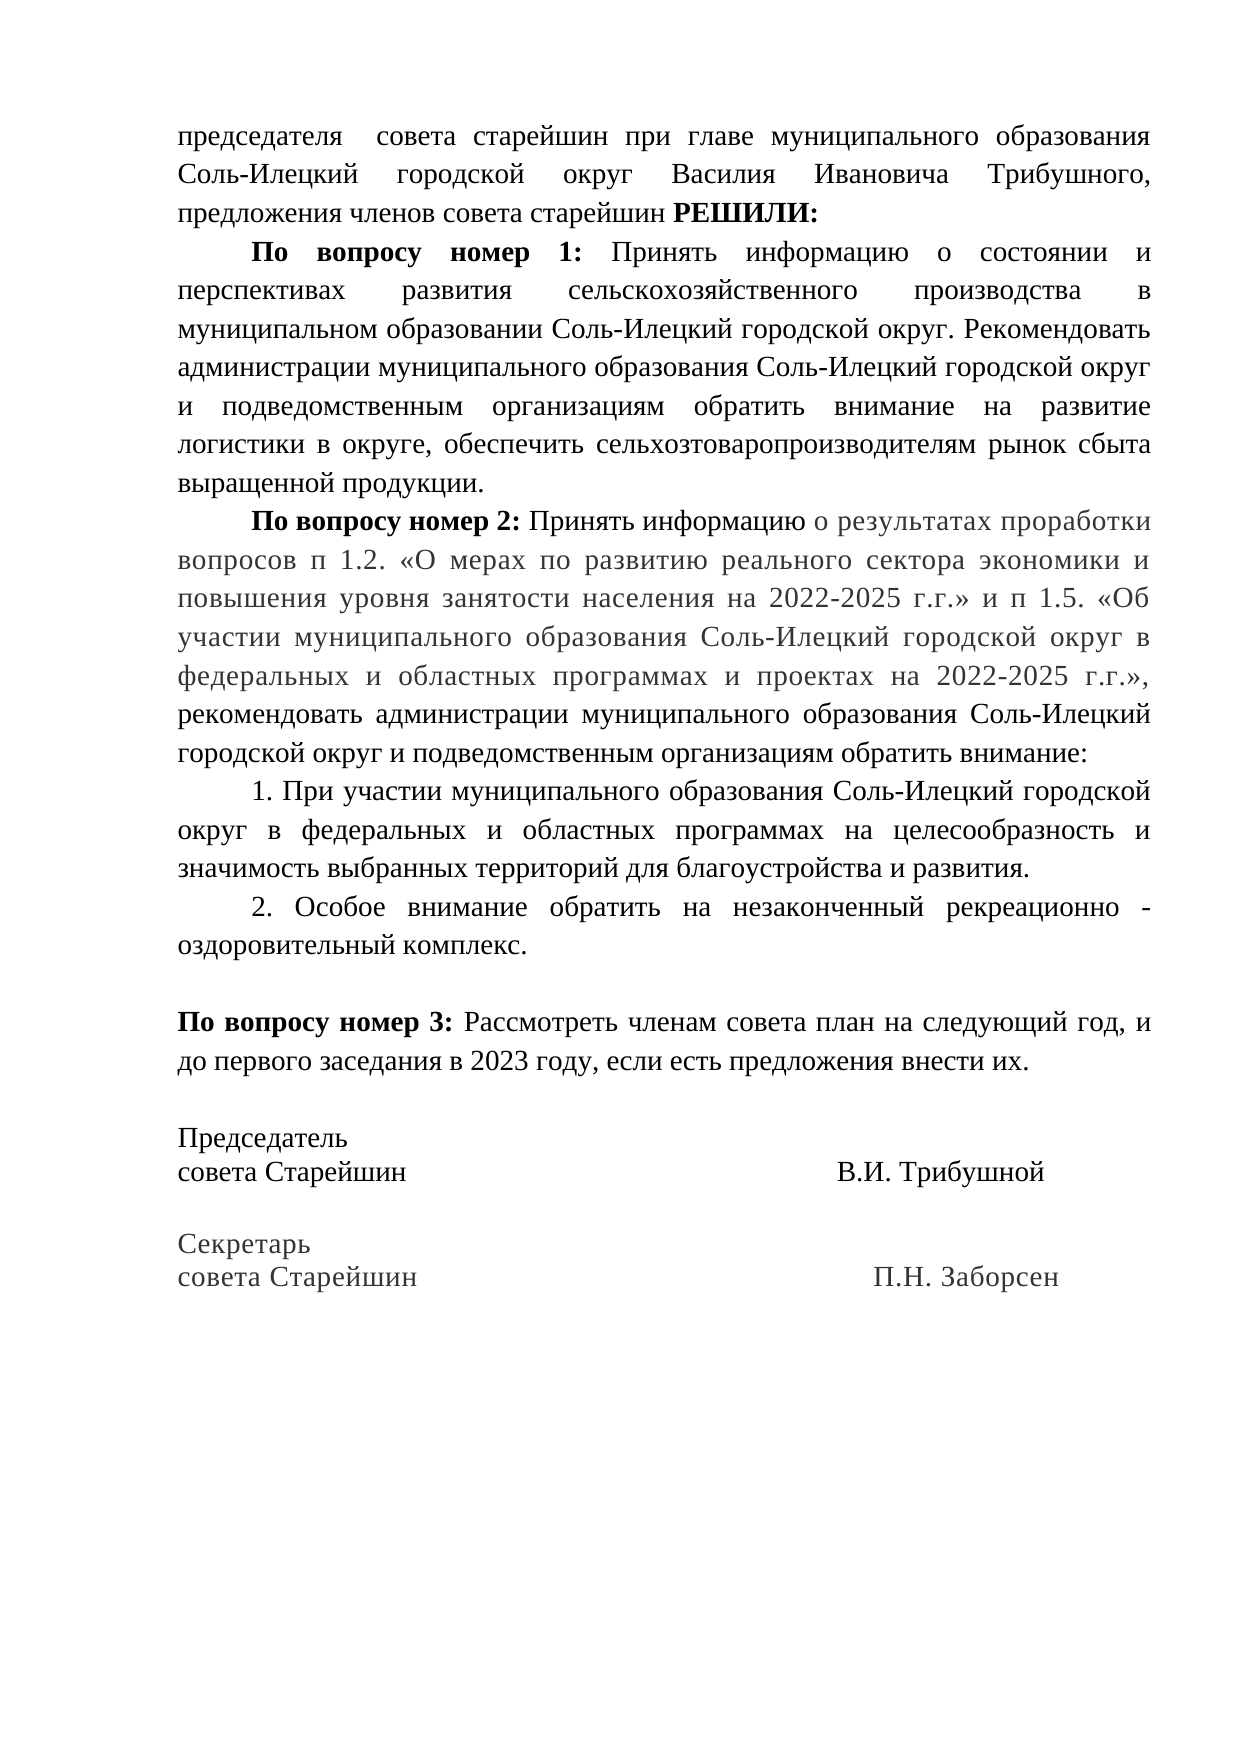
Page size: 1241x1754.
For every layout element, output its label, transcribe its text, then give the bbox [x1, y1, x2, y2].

text По вопросу номер 2: Принять информацию о результатах проработки вопросов п 1.2. «О мерах по развитию реального сектора экономики и повышения уровня занятости населения на 2022-2025 г.г.» и п 1.5. «Об участии муниципального образования Соль-Илецкий городской округ в федеральных и областных программах и проектах на 2022-2025 г.г.», рекомендовать администрации муниципального образования Соль-Илецкий городской округ и подведомственным организациям обратить внимание: [177, 503, 1152, 768]
text По вопросу номер 3: Рассмотреть членам совета план на следующий год, и до первого заседания в 2023 году, если есть предложения внести их. [177, 1004, 1152, 1077]
text Секретарь [177, 1226, 1152, 1259]
text совета Старейшин В.И. Трибушной [177, 1154, 1152, 1187]
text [177, 118, 1152, 229]
text совета Старейшин П.Н. Заборсен [177, 1259, 1152, 1293]
text Председатель [177, 1120, 1152, 1154]
text 2. Особое внимание обратить на незаконченный рекреационно - оздоровительный комплекс. [177, 889, 1152, 961]
text 1. При участии муниципального образования Соль-Илецкий городской округ в федеральных и областных программах на целесообразность и значимость выбранных территорий для благоустройства и развития. [177, 773, 1152, 884]
text По вопросу номер 1: Принять информацию о состоянии и перспективах развития сельскохозяйственного производства в муниципальном образовании Соль-Илецкий городской округ. Рекомендовать администрации муниципального образования Соль-Илецкий городской округ и подведомственным организациям обратить внимание на развитие логистики в округе, обеспечить сельхозтоваропроизводителям рынок сбыта выращенной продукции. [177, 234, 1152, 498]
